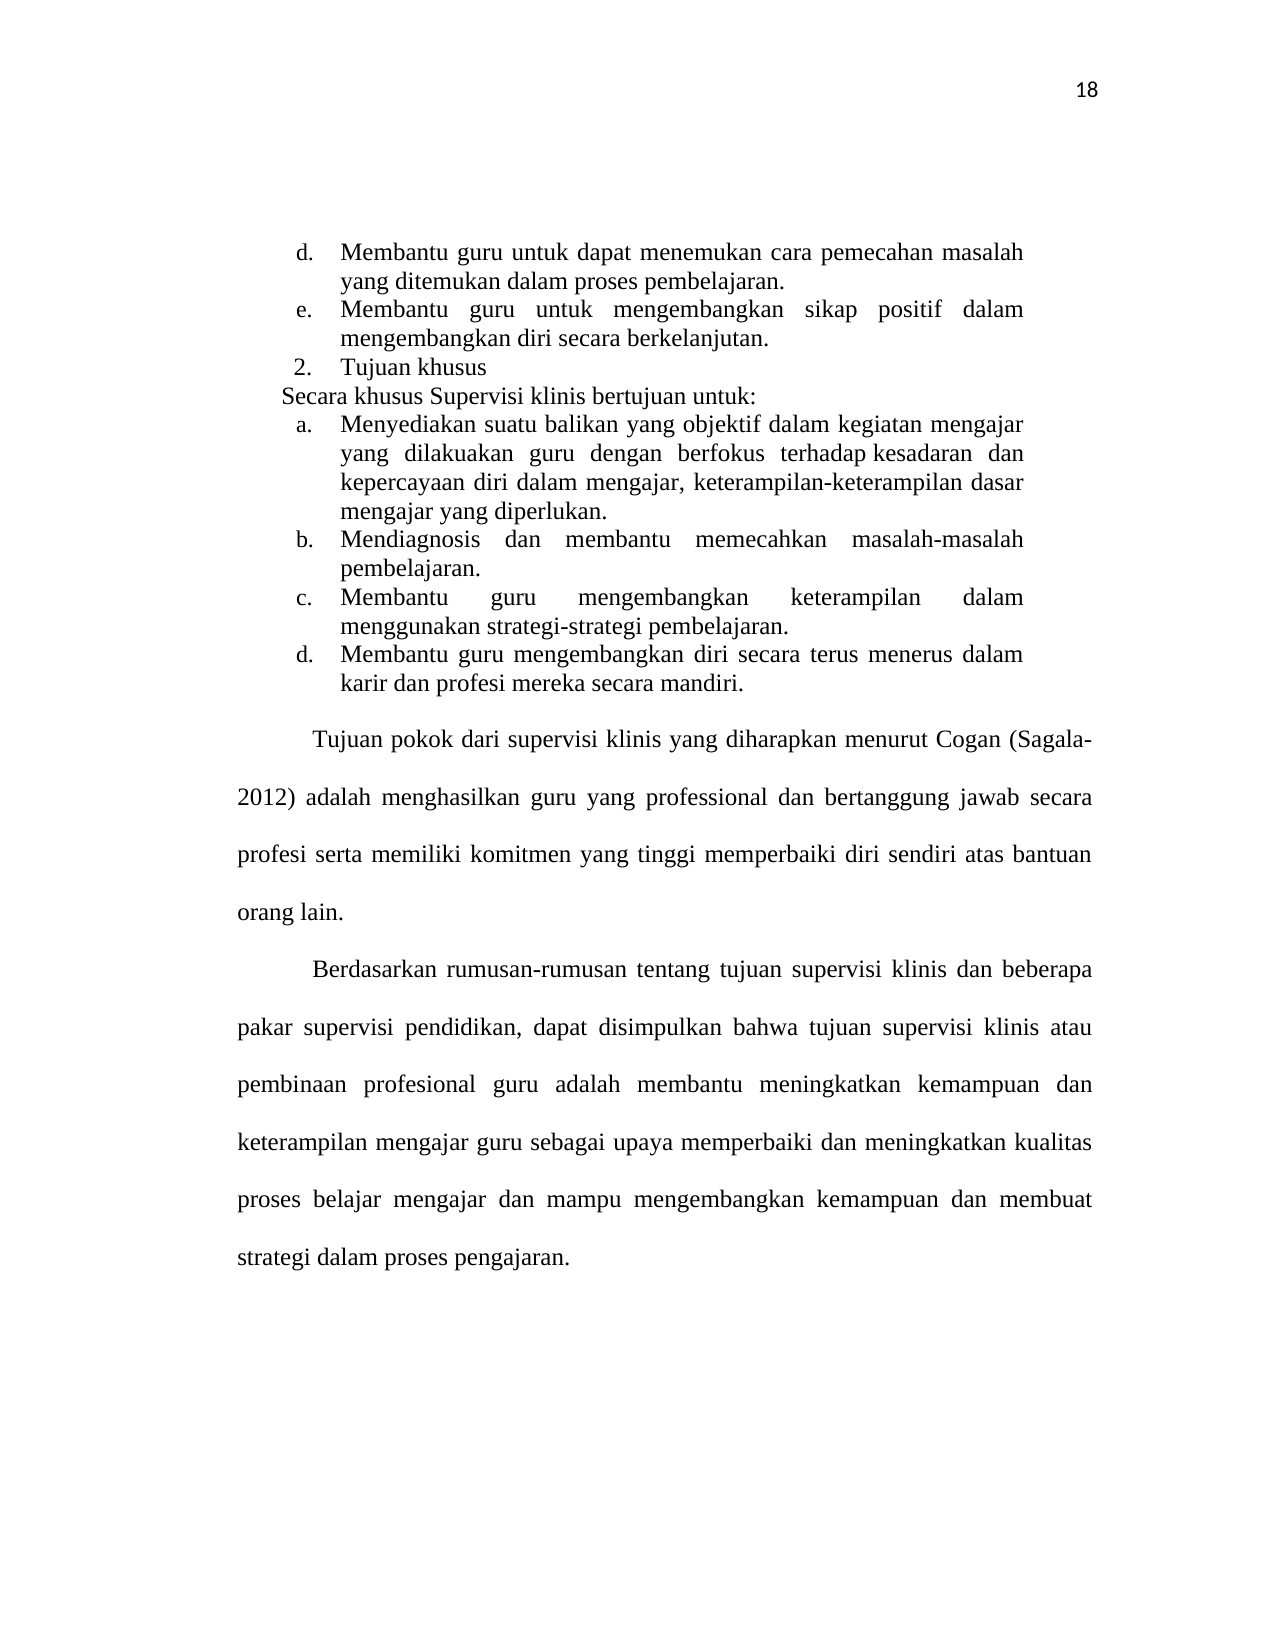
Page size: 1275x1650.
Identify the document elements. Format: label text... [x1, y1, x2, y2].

list Membantu guru untuk dapat menemukan cara pemecahan masalah yang ditemukan dalam proses pembelajaran. [296, 237, 1024, 294]
list Membantu guru mengembangkan diri secara terus menerus dalam karir dan profesi mereka secara mandiri. [296, 639, 1024, 697]
text Berdasarkan rumusan-rumusan tentang tujuan supervisi klinis dan beberapa pakar supervisi pendidikan, dapat disimpulkan bahwa tujuan supervisi klinis atau pembinaan profesional guru adalah membantu meningkatkan kemampuan dan keterampilan mengajar guru sebagai upaya memperbaiki dan meningkatkan kualitas proses belajar mengajar dan mampu mengembangkan kemampuan dan membuat strategi dalam proses pengajaran. [193, 954, 1093, 1271]
list Membantu guru mengembangkan keterampilan dalam menggunakan strategi-strategi pembelajaran. [296, 582, 1024, 639]
text Tujuan pokok dari supervisi klinis yang diharapkan menurut Cogan (Sagala- 2012) adalah menghasilkan guru yang professional dan bertanggung jawab secara profesi serta memiliki komitmen yang tinggi memperbaiki diri sendiri atas bantuan orang lain. [193, 724, 1093, 926]
list Membantu guru untuk mengembangkan sikap positif dalam mengembangkan diri secara berkelanjutan. [296, 294, 1024, 352]
list Tujuan khusus [293, 352, 1024, 381]
list Mendiagnosis dan membantu memecahkan masalah-masalah pembelajaran. [296, 524, 1024, 582]
text Secara khusus Supervisi klinis bertujuan untuk: [281, 381, 1024, 409]
list Menyediakan suatu balikan yang objektif dalam kegiatan mengajar yang dilakuakan guru dengan berfokus terhadap kesadaran dan kepercayaan diri dalam mengajar, keterampilan-keterampilan dasar mengajar yang diperlukan. [296, 409, 1024, 524]
